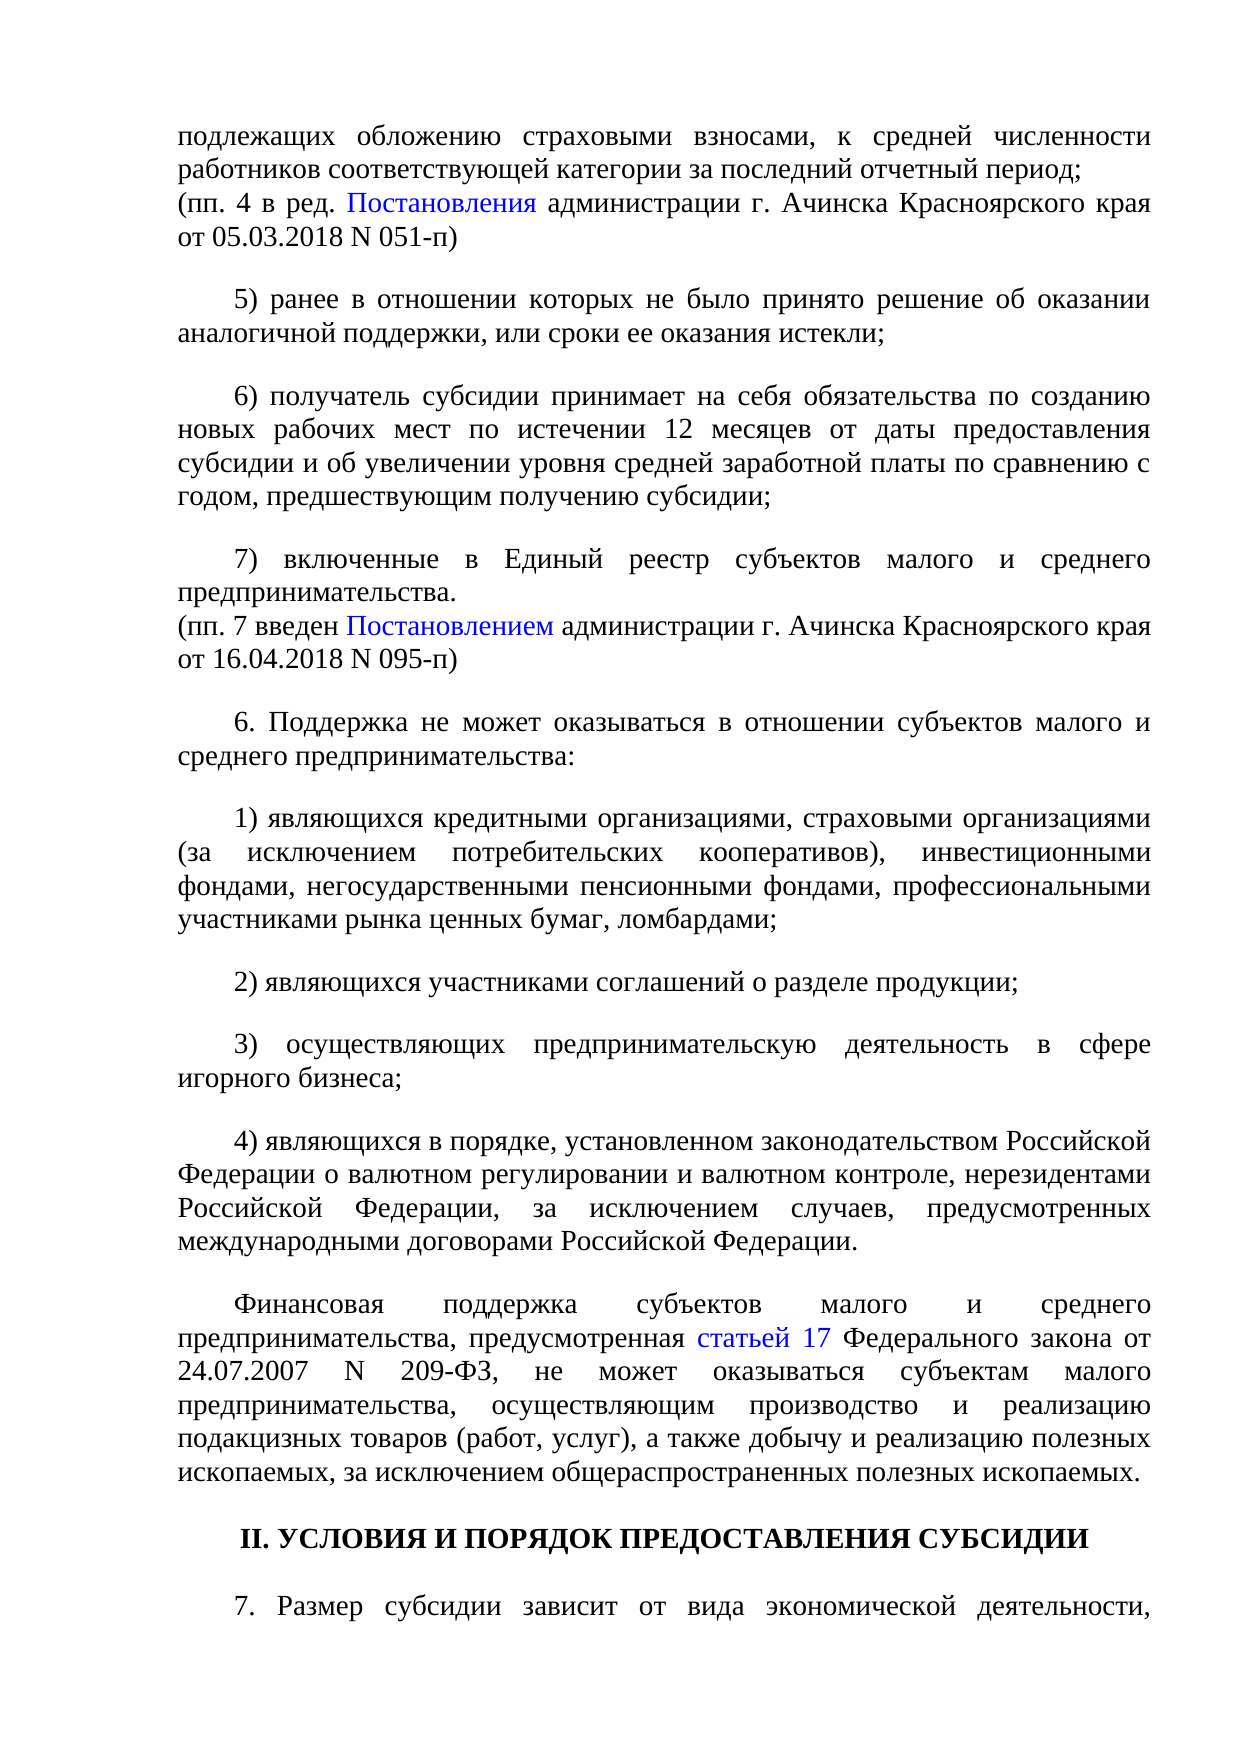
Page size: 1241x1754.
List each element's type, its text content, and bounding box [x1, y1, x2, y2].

text 5) ранее в отношении которых не было принято решение об оказании аналогичной поддержки, или сроки ее оказания истекли; [177, 281, 1152, 348]
text 7) включенные в Единый реестр субъектов малого и среднего предпринимательства. [177, 541, 1152, 608]
text 3) осуществляющих предпринимательскую деятельность в сфере игорного бизнеса; [177, 1027, 1152, 1094]
text (пп. 7 введен Постановлением администрации г. Ачинска Красноярского края от 16.04.2018 N 095-п) [177, 608, 1152, 675]
text Финансовая поддержка субъектов малого и среднего предпринимательства, предусмотренная статьей 17 Федерального закона от 24.07.2007 N 209-ФЗ, не может оказываться субъектам малого предпринимательства, осуществляющим производство и реализацию подакцизных товаров (работ, услуг), а также добычу и реализацию полезных ископаемых, за исключением общераспространенных полезных ископаемых. [177, 1286, 1152, 1487]
text 6) получатель субсидии принимает на себя обязательства по созданию новых рабочих мест по истечении 12 месяцев от даты предоставления субсидии и об увеличении уровня средней заработной платы по сравнению с годом, предшествующим получению субсидии; [177, 378, 1152, 512]
text 6. Поддержка не может оказываться в отношении субъектов малого и среднего предпринимательства: [177, 704, 1152, 771]
text 1) являющихся кредитными организациями, страховыми организациями (за исключением потребительских кооперативов), инвестиционными фондами, негосударственными пенсионными фондами, профессиональными участниками рынка ценных бумаг, ломбардами; [177, 801, 1152, 935]
text (пп. 4 в ред. Постановления администрации г. Ачинска Красноярского края от 05.03.2018 N 051-п) [177, 185, 1152, 252]
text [177, 1588, 1152, 1622]
title II. УСЛОВИЯ И ПОРЯДОК ПРЕДОСТАВЛЕНИЯ СУБСИДИИ [177, 1521, 1152, 1554]
text 4) являющихся в порядке, установленном законодательством Российской Федерации о валютном регулировании и валютном контроле, нерезидентами Российской Федерации, за исключением случаев, предусмотренных международными договорами Российской Федерации. [177, 1123, 1152, 1257]
text 2) являющихся участниками соглашений о разделе продукции; [177, 964, 1152, 997]
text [177, 118, 1152, 185]
